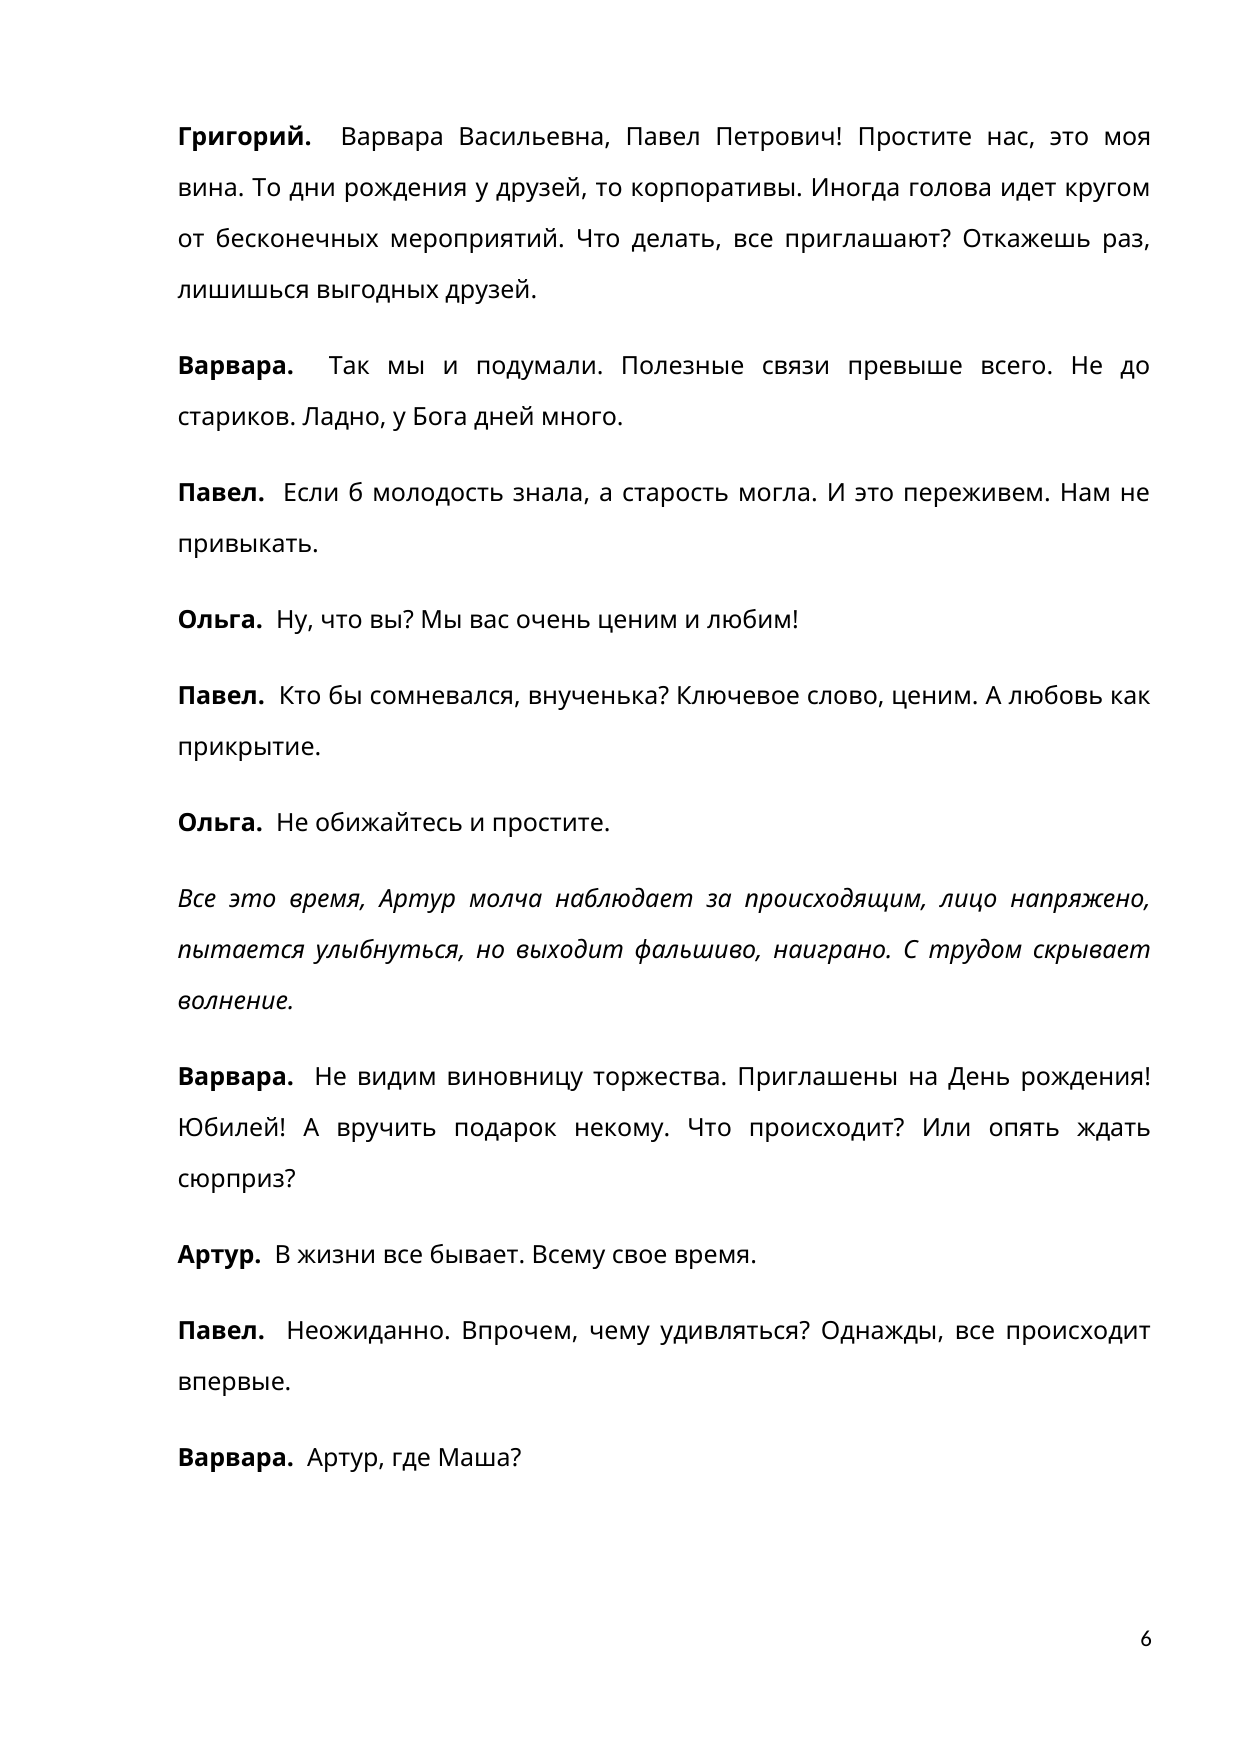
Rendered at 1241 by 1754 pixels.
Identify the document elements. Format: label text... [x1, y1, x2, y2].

text Ольга. Не обижайтесь и простите. [177, 804, 1152, 839]
text Варвара. Не видим виновницу торжества. Приглашены на День рождения! Юбилей! А вручить подарок некому. Что происходит? Или опять ждать сюрприз? [177, 1059, 1152, 1195]
text Ольга. Ну, что вы? Мы вас очень ценим и любим! [177, 601, 1152, 636]
text Павел. Неожиданно. Впрочем, чему удивляться? Однажды, все происходит впервые. [177, 1313, 1152, 1398]
text Варвара. Артур, где Маша? [177, 1440, 1152, 1474]
text Артур. В жизни все бывает. Всему свое время. [177, 1237, 1152, 1271]
text Григорий. Варвара Васильевна, Павел Петрович! Простите нас, это моя вина. То дни рождения у друзей, то корпоративы. Иногда голова идет кругом от бесконечных мероприятий. Что делать, все приглашают? Откажешь раз, лишишься выгодных друзей. [177, 118, 1152, 305]
text Все это время, Артур молча наблюдает за происходящим, лицо напряжено, пытается улыбнуться, но выходит фальшиво, наиграно. С трудом скрывает волнение. [177, 881, 1152, 1017]
text Варвара. Так мы и подумали. Полезные связи превыше всего. Не до стариков. Ладно, у Бога дней много. [177, 347, 1152, 432]
text Павел. Если б молодость знала, а старость могла. И это переживем. Нам не привыкать. [177, 474, 1152, 559]
text Павел. Кто бы сомневался, внученька? Ключевое слово, ценим. А любовь как прикрытие. [177, 677, 1152, 763]
